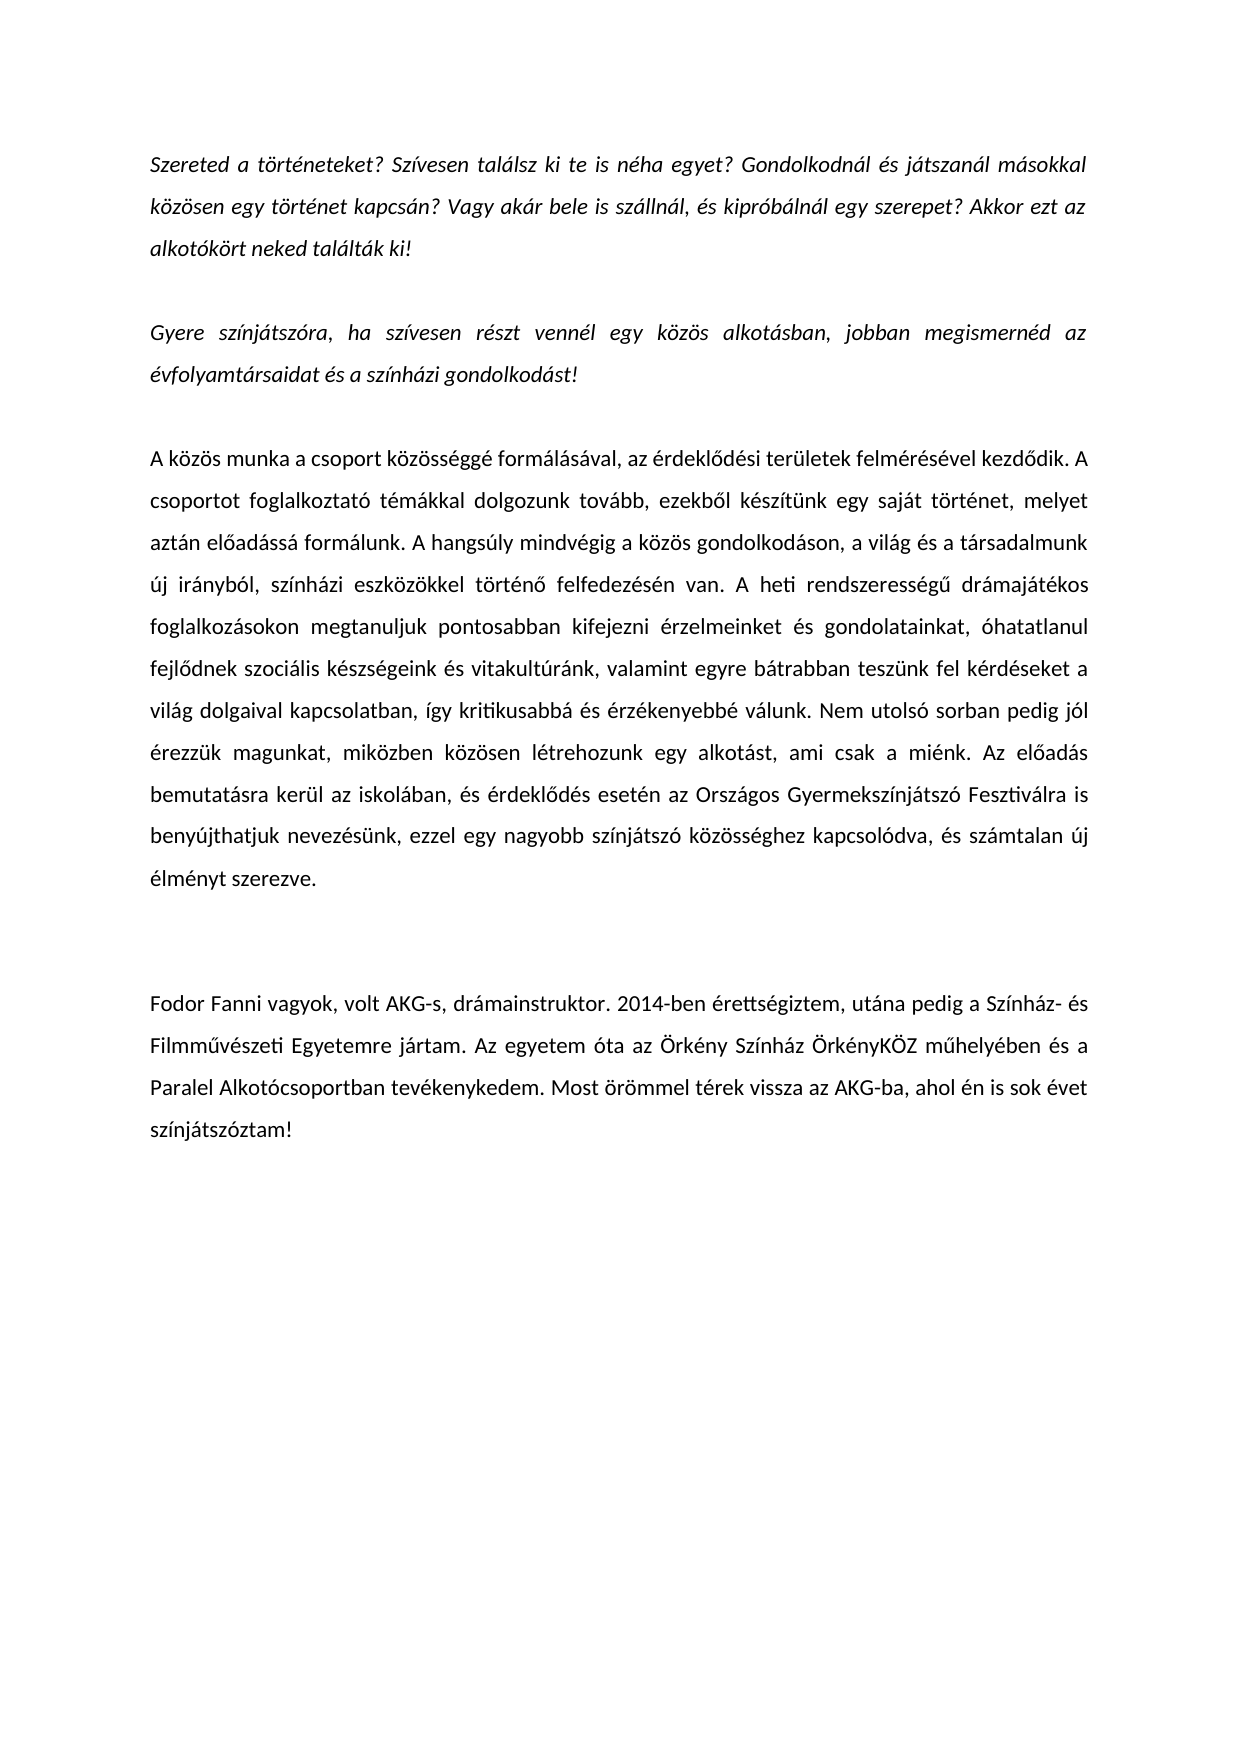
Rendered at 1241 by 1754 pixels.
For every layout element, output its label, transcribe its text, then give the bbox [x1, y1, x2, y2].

text Szereted a történeteket? Szívesen találsz ki te is néha egyet? Gondolkodnál és játszanál másokkal közösen egy történet kapcsán? Vagy akár bele is szállnál, és kipróbálnál egy szerepet? Akkor ezt az alkotókört neked találták ki! [150, 150, 1090, 262]
text Fodor Fanni vagyok, volt AKG-s, drámainstruktor. 2014-ben érettségiztem, utána pedig a Színház- és Filmművészeti Egyetemre jártam. Az egyetem óta az Örkény Színház ÖrkényKÖZ műhelyében és a Paralel Alkotócsoportban tevékenykedem. Most örömmel térek vissza az AKG-ba, ahol én is sok évet színjátszóztam! [150, 989, 1090, 1143]
text A közös munka a csoport közösséggé formálásával, az érdeklődési területek felmérésével kezdődik. A csoportot foglalkoztató témákkal dolgozunk tovább, ezekből készítünk egy saját történet, melyet aztán előadássá formálunk. A hangsúly mindvégig a közös gondolkodáson, a világ és a társadalmunk új irányból, színházi eszközökkel történő felfedezésén van. A heti rendszerességű drámajátékos foglalkozásokon megtanuljuk pontosabban kifejezni érzelmeinket és gondolatainkat, óhatatlanul fejlődnek szociális készségeink és vitakultúránk, valamint egyre bátrabban teszünk fel kérdéseket a világ dolgaival kapcsolatban, így kritikusabbá és érzékenyebbé válunk. Nem utolsó sorban pedig jól érezzük magunkat, miközben közösen létrehozunk egy alkotást, ami csak a miénk. Az előadás bemutatásra kerül az iskolában, és érdeklődés esetén az Országos Gyermekszínjátszó Fesztiválra is benyújthatjuk nevezésünk, ezzel egy nagyobb színjátszó közösséghez kapcsolódva, és számtalan új élményt szerezve. [150, 444, 1090, 892]
text Gyere színjátszóra, ha szívesen részt vennél egy közös alkotásban, jobban megismernéd az évfolyamtársaidat és a színházi gondolkodást! [150, 318, 1090, 388]
